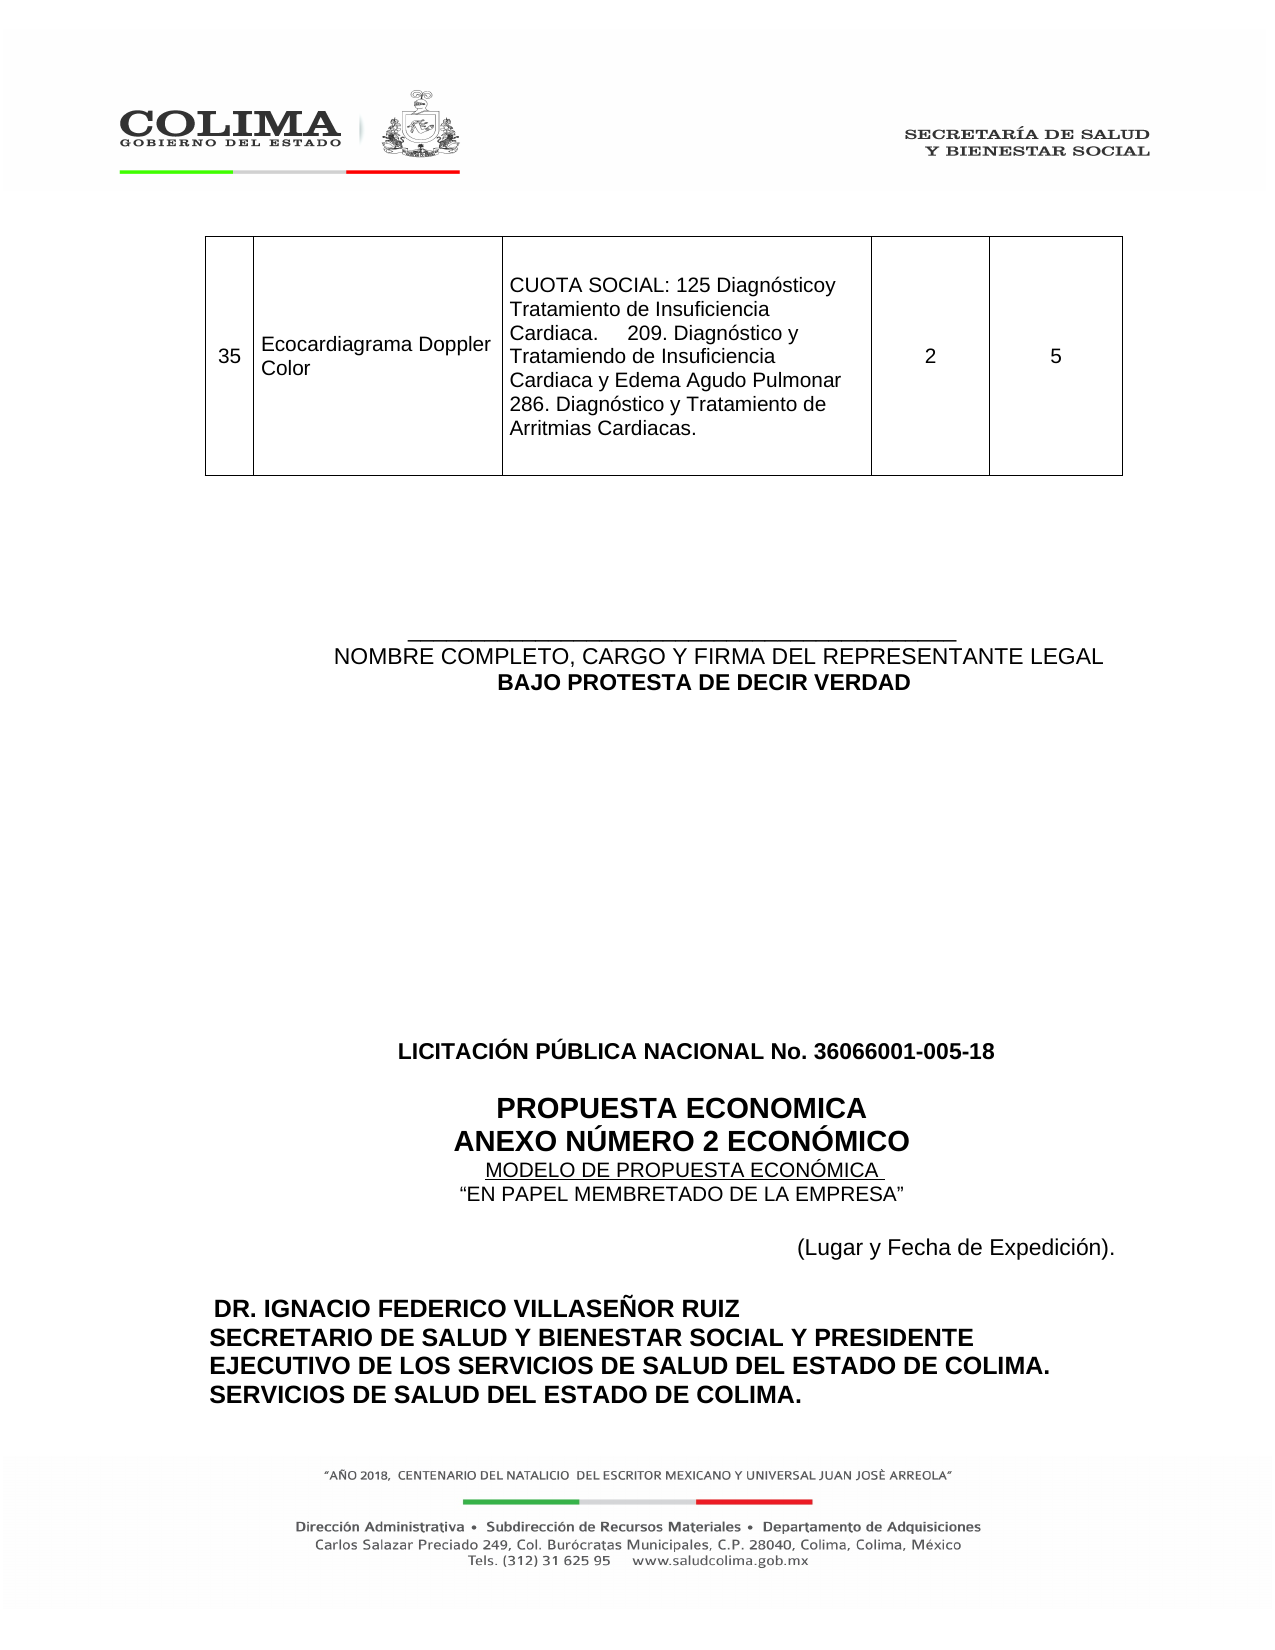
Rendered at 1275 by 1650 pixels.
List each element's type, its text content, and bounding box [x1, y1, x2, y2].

text DR. IGNACIO FEDERICO VILLASEÑOR RUIZ [207, 1294, 1196, 1322]
picture [3, 29, 1267, 191]
text EJECUTIVO DE LOS SERVICIOS DE SALUD DEL ESTADO DE COLIMA. [133, 1351, 1196, 1380]
table_cell 2 [872, 237, 989, 475]
text SECRETARIO DE SALUD Y BIENESTAR SOCIAL Y PRESIDENTE [133, 1322, 1196, 1351]
text “EN PAPEL MEMBRETADO DE LA EMPRESA” [207, 1182, 1157, 1206]
text MODELO DE PROPUESTA ECONÓMICA [207, 1158, 1157, 1182]
table_cell Ecocardiagrama Doppler Color [254, 237, 502, 475]
picture [3, 1456, 1272, 1609]
table_cell 35 [206, 237, 253, 475]
text LICITACIÓN PÚBLICA NACIONAL No. 36066001-005-18 [207, 1038, 1157, 1064]
text SERVICIOS DE SALUD DEL ESTADO DE COLIMA. [133, 1380, 1196, 1409]
table_cell 5 [990, 237, 1122, 475]
table_cell CUOTA SOCIAL: 125 Diagnósticoy Tratamiento de Insuficiencia Cardiaca. 209. Diagnóstico y Tratamiendo de Insuficiencia Cardiaca y Edema Agudo Pulmonar 286. Diagnóstico y Tratamiento de Arritmias Cardiacas. [503, 237, 871, 475]
text (Lugar y Fecha de Expedición). [797, 1206, 1157, 1260]
text NOMBRE COMPLETO, CARGO Y FIRMA DEL REPRESENTANTE LEGAL [281, 643, 1157, 669]
text ANEXO NÚMERO 2 ECONÓMICO [207, 1124, 1157, 1158]
text BAJO PROTESTA DE DECIR VERDAD [207, 669, 1157, 696]
text PROPUESTA ECONOMICA [207, 1091, 1157, 1124]
text ___________________________________________ [207, 616, 1157, 643]
